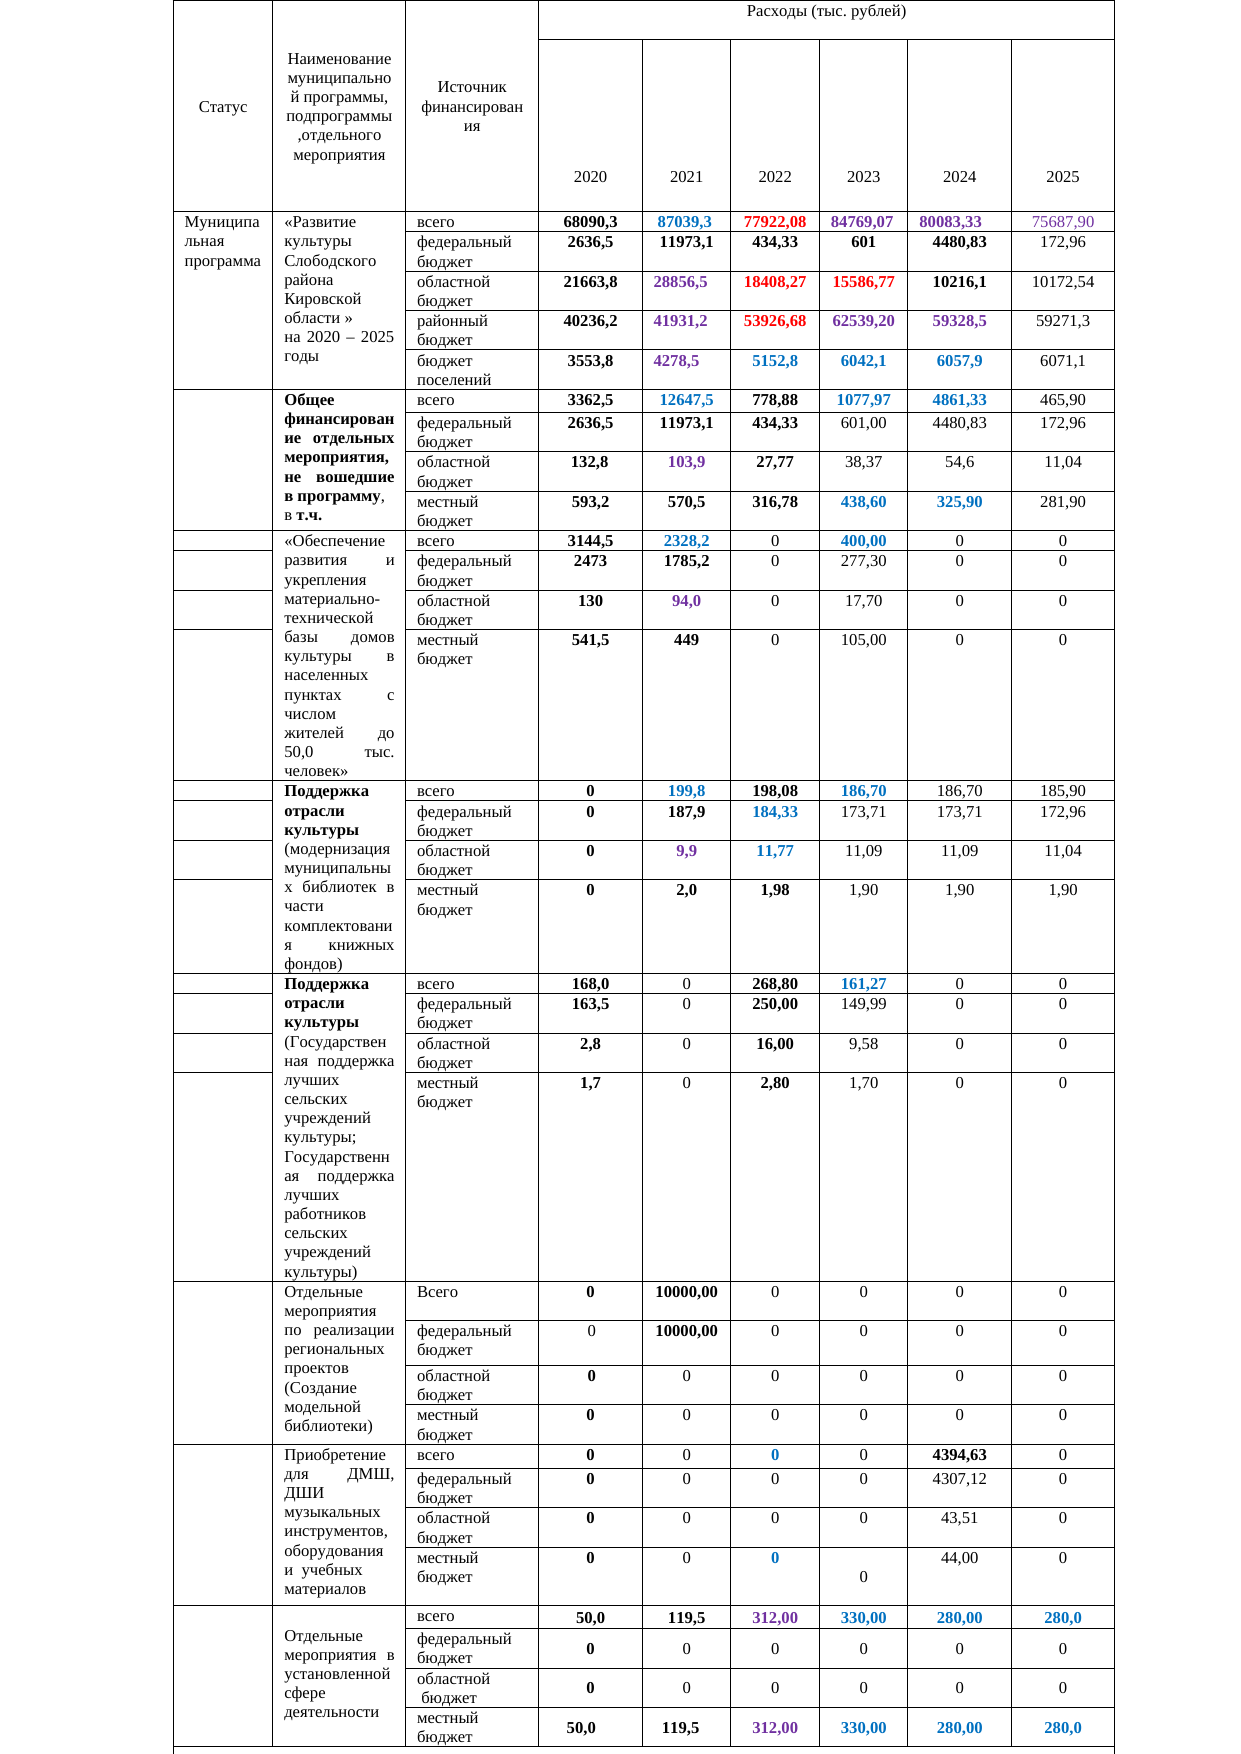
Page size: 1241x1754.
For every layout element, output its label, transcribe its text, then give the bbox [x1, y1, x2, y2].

table_cell 119,5 [643, 1606, 730, 1628]
table_cell 281,90 [1012, 492, 1114, 530]
table_cell всего [406, 531, 538, 550]
table_cell 6071,1 [1012, 350, 1114, 389]
table_cell 15586,77 [820, 272, 907, 310]
table_cell 10000,00 [643, 1321, 730, 1365]
table_cell 325,90 [908, 492, 1011, 530]
table_cell 172,96 [1012, 232, 1114, 271]
table_cell 50,0 [539, 1606, 642, 1628]
table_cell 11,04 [1012, 841, 1114, 879]
table_cell 0 [539, 1629, 642, 1667]
table_cell [174, 841, 272, 879]
table_cell 0 [908, 630, 1011, 780]
table_cell Приобретение для ДМШ, ДШИ музыкальных инструментов, оборудования и учебных материалов [273, 1445, 405, 1605]
table_cell 0 [539, 1508, 642, 1547]
table_cell 17,70 [820, 591, 907, 629]
table_cell [174, 994, 272, 1032]
table_cell 3144,5 [539, 531, 642, 550]
table_cell 0 [539, 1321, 642, 1365]
table_cell 2022 [731, 40, 819, 211]
table_cell 173,71 [908, 801, 1011, 840]
table_cell 0 [908, 1321, 1011, 1365]
table_cell всего [406, 781, 538, 800]
table_cell [174, 551, 272, 589]
table_cell 250,00 [731, 994, 819, 1032]
table_cell 187,9 [643, 801, 730, 840]
table_cell 0 [820, 1669, 907, 1707]
table_cell 6042,1 [820, 350, 907, 389]
table_cell 0 [1012, 1034, 1114, 1072]
table_cell 1,7 [539, 1073, 642, 1281]
table_cell 2,0 [643, 880, 730, 973]
table_cell 119,5 [643, 1708, 730, 1746]
table_cell всего [406, 1606, 538, 1628]
table_cell 0 [731, 1548, 819, 1605]
table_cell 0 [820, 1321, 907, 1365]
table_cell 185,90 [1012, 781, 1114, 800]
table_cell 0 [1012, 1629, 1114, 1667]
table_cell 2023 [820, 40, 907, 211]
table_cell 0 [1012, 1508, 1114, 1547]
table_cell 0 [539, 1282, 642, 1320]
table_cell 1077,97 [820, 390, 907, 412]
table_cell 3362,5 [539, 390, 642, 412]
table_cell 0 [539, 1548, 642, 1605]
table_cell 0 [820, 1366, 907, 1404]
table_cell 1,90 [908, 880, 1011, 973]
table_cell федеральный бюджет [406, 1629, 538, 1667]
table_cell 2636,5 [539, 413, 642, 451]
table_cell областной бюджет [406, 1669, 538, 1707]
table_cell 1,98 [731, 880, 819, 973]
table_cell 5152,8 [731, 350, 819, 389]
table_cell 0 [731, 531, 819, 550]
table_cell 68090,3 [539, 212, 642, 231]
table_cell 0 [908, 591, 1011, 629]
table_cell 0 [1012, 1282, 1114, 1320]
table_cell 0 [1012, 1469, 1114, 1507]
table_cell 0 [539, 1469, 642, 1507]
table_cell областной бюджет [406, 1034, 538, 1072]
table_cell федеральный бюджет [406, 994, 538, 1032]
table_cell 0 [731, 1321, 819, 1365]
table_cell областной бюджет [406, 841, 538, 879]
table_cell 0 [539, 1445, 642, 1468]
table_cell 105,00 [820, 630, 907, 780]
table_cell 280,0 [1012, 1708, 1114, 1746]
table_cell областной бюджет [406, 591, 538, 629]
table_cell 2020 [539, 40, 642, 211]
table_cell 6057,9 [908, 350, 1011, 389]
table_cell 28856,5 [643, 272, 730, 310]
table_cell 54,6 [908, 452, 1011, 491]
table_cell Общее финансирование отдельных мероприятия, не вошедшие в программу, в т.ч. [273, 390, 405, 530]
table_cell 0 [1012, 591, 1114, 629]
table_cell 280,0 [1012, 1606, 1114, 1628]
table_cell 3553,8 [539, 350, 642, 389]
table_cell 2636,5 [539, 232, 642, 271]
table_cell 280,00 [908, 1708, 1011, 1746]
table_cell 11,09 [820, 841, 907, 879]
table_cell 53926,68 [731, 311, 819, 349]
table_cell 0 [731, 1282, 819, 1320]
table_cell 0 [1012, 551, 1114, 589]
table_cell 465,90 [1012, 390, 1114, 412]
table_cell 0 [1012, 1405, 1114, 1443]
table_cell 11,04 [1012, 452, 1114, 491]
table_cell «Развитие культуры Слободского района Кировской области » на 2020 – 2025 годы [273, 212, 405, 389]
table_cell Муниципальная программа [174, 212, 272, 389]
table_cell 434,33 [731, 413, 819, 451]
table_cell 268,80 [731, 974, 819, 993]
table_cell 2024 [908, 40, 1011, 211]
table_cell Отдельные мероприятия по реализации региональных проектов (Создание модельной библиотеки) [273, 1282, 405, 1443]
table_cell 0 [731, 1366, 819, 1404]
table_cell 593,2 [539, 492, 642, 530]
table_cell 0 [908, 1366, 1011, 1404]
table_cell 11,09 [908, 841, 1011, 879]
table_cell 0 [731, 630, 819, 780]
table_header Наименование муниципальной программы, подпрограммы,отдельного мероприятия [273, 1, 405, 211]
table_cell 11973,1 [643, 413, 730, 451]
table_cell 1785,2 [643, 551, 730, 589]
table_cell 4278,5 [643, 350, 730, 389]
table_cell областной бюджет [406, 1366, 538, 1404]
table_cell 0 [539, 880, 642, 973]
table_cell федеральный бюджет [406, 1321, 538, 1365]
table_cell всего [406, 1445, 538, 1468]
table_header Источник финансирования [406, 1, 538, 211]
table_cell 0 [643, 1366, 730, 1404]
table_cell 2025 [1012, 40, 1114, 211]
table_cell 541,5 [539, 630, 642, 780]
table_cell 0 [1012, 974, 1114, 993]
table_cell 44,00 [908, 1548, 1011, 1605]
table_cell 0 [539, 841, 642, 879]
table_cell 0 [1012, 630, 1114, 780]
table_cell 4480,83 [908, 232, 1011, 271]
table_cell бюджет поселений [406, 350, 538, 389]
table_cell 0 [731, 591, 819, 629]
table_cell 0 [731, 1469, 819, 1507]
table_cell областной бюджет [406, 452, 538, 491]
table_cell 173,71 [820, 801, 907, 840]
table_cell 0 [908, 1034, 1011, 1072]
table_cell 601,00 [820, 413, 907, 451]
table_cell местный бюджет [406, 630, 538, 780]
table_cell 0 [908, 1629, 1011, 1667]
table_cell 0 [908, 531, 1011, 550]
table_cell 0 [908, 1282, 1011, 1320]
table_cell 2021 [643, 40, 730, 211]
table_cell 38,37 [820, 452, 907, 491]
table_cell 9,9 [643, 841, 730, 879]
table_cell местный бюджет [406, 880, 538, 973]
table_cell 277,30 [820, 551, 907, 589]
table_cell 4480,83 [908, 413, 1011, 451]
table_cell 0 [643, 1629, 730, 1667]
table_cell 330,00 [820, 1606, 907, 1628]
table_cell 0 [643, 974, 730, 993]
table_cell областной бюджет [406, 1508, 538, 1547]
table_cell 16,00 [731, 1034, 819, 1072]
table_cell районный бюджет [406, 311, 538, 349]
table_cell 0 [731, 1669, 819, 1707]
table_cell 0 [1012, 1445, 1114, 1468]
table_cell 0 [1012, 1366, 1114, 1404]
table_cell 186,70 [820, 781, 907, 800]
table_cell 10172,54 [1012, 272, 1114, 310]
table_cell 0 [820, 1469, 907, 1507]
table_cell 0 [908, 994, 1011, 1032]
table_cell 27,77 [731, 452, 819, 491]
table_header Статус [174, 1, 272, 211]
table_cell 11,77 [731, 841, 819, 879]
table_cell Отдельные мероприятия в установленной сфере деятельности [273, 1606, 405, 1746]
table_cell 449 [643, 630, 730, 780]
table_cell 10000,00 [643, 1282, 730, 1320]
table_cell 103,9 [643, 452, 730, 491]
table_cell [174, 1747, 1114, 1754]
table_cell [174, 591, 272, 629]
table_cell всего [406, 212, 538, 231]
table_cell 1,90 [820, 880, 907, 973]
table_cell [174, 531, 272, 550]
table_cell 50,0 [539, 1708, 642, 1746]
table_cell 0 [908, 1405, 1011, 1443]
table_cell 0 [643, 994, 730, 1032]
table_cell 0 [1012, 1548, 1114, 1605]
table_cell 0 [643, 1548, 730, 1605]
table_cell 0 [539, 801, 642, 840]
table_cell 280,00 [908, 1606, 1011, 1628]
table_cell 59271,3 [1012, 311, 1114, 349]
table_cell 601 [820, 232, 907, 271]
table_cell 0 [731, 1508, 819, 1547]
table_cell [174, 1606, 272, 1746]
table_cell 18408,27 [731, 272, 819, 310]
table_cell 84769,07 [820, 212, 907, 231]
table_cell 0 [539, 1669, 642, 1707]
table_cell 0 [908, 974, 1011, 993]
table_cell 12647,5 [643, 390, 730, 412]
table_cell федеральный бюджет [406, 551, 538, 589]
table_cell 0 [643, 1034, 730, 1072]
table_cell 312,00 [731, 1708, 819, 1746]
table_cell 41931,2 [643, 311, 730, 349]
table_cell 400,00 [820, 531, 907, 550]
table_cell 77922,08 [731, 212, 819, 231]
table_cell федеральный бюджет [406, 1469, 538, 1507]
table_cell 438,60 [820, 492, 907, 530]
table_cell местный бюджет [406, 1405, 538, 1443]
table_cell [174, 801, 272, 840]
table_cell федеральный бюджет [406, 801, 538, 840]
table_cell 2,8 [539, 1034, 642, 1072]
table_cell федеральный бюджет [406, 232, 538, 271]
table_cell 0 [643, 1469, 730, 1507]
table_cell всего [406, 974, 538, 993]
table_cell 4394,63 [908, 1445, 1011, 1468]
table_cell 0 [643, 1073, 730, 1281]
table_cell 1,70 [820, 1073, 907, 1281]
table_cell [174, 1034, 272, 1072]
table_cell 0 [1012, 531, 1114, 550]
table_cell 9,58 [820, 1034, 907, 1072]
table_cell 0 [643, 1508, 730, 1547]
table_cell [174, 1282, 272, 1443]
table_cell 11973,1 [643, 232, 730, 271]
table_cell [174, 1445, 272, 1605]
table_cell 0 [731, 551, 819, 589]
table_cell Поддержка отрасли культуры (модернизация муниципальных библиотек в части комплектования книжных фондов) [273, 781, 405, 973]
table_header Расходы (тыс. рублей) [539, 1, 1114, 39]
table_cell 4307,12 [908, 1469, 1011, 1507]
table_cell 0 [643, 1445, 730, 1468]
table_cell 132,8 [539, 452, 642, 491]
table_cell [174, 880, 272, 973]
table_cell 161,27 [820, 974, 907, 993]
table_cell 2,80 [731, 1073, 819, 1281]
table_cell 163,5 [539, 994, 642, 1032]
table_cell 184,33 [731, 801, 819, 840]
table_cell 43,51 [908, 1508, 1011, 1547]
table_cell [174, 781, 272, 800]
table_cell 0 [643, 1669, 730, 1707]
table_cell 0 [539, 1405, 642, 1443]
table_cell 75687,90 [1012, 212, 1114, 231]
table_cell 2328,2 [643, 531, 730, 550]
table_cell 0 [731, 1445, 819, 1468]
table_cell 94,0 [643, 591, 730, 629]
table_cell 2473 [539, 551, 642, 589]
table_cell 0 [731, 1405, 819, 1443]
table_cell 0 [539, 1366, 642, 1404]
table_cell 0 [820, 1282, 907, 1320]
table_cell 80083,33 [908, 212, 1011, 231]
table_cell 149,99 [820, 994, 907, 1032]
table_cell 172,96 [1012, 413, 1114, 451]
table_cell 0 [731, 1629, 819, 1667]
table_cell 62539,20 [820, 311, 907, 349]
table_cell местный бюджет [406, 1548, 538, 1605]
table_cell 0 [1012, 1073, 1114, 1281]
table_cell [174, 390, 272, 530]
table_cell 21663,8 [539, 272, 642, 310]
table_cell 0 [908, 1669, 1011, 1707]
table_cell 330,00 [820, 1708, 907, 1746]
table_cell 40236,2 [539, 311, 642, 349]
table_cell [174, 974, 272, 993]
table_cell всего [406, 390, 538, 412]
table_cell 0 [820, 1405, 907, 1443]
table_cell Всего [406, 1282, 538, 1320]
table_cell 0 [908, 1073, 1011, 1281]
table_cell 1,90 [1012, 880, 1114, 973]
table_cell 0 [539, 781, 642, 800]
table_cell 186,70 [908, 781, 1011, 800]
table_cell 570,5 [643, 492, 730, 530]
table_cell местный бюджет [406, 1708, 538, 1746]
table_cell областной бюджет [406, 272, 538, 310]
table_cell местный бюджет [406, 492, 538, 530]
table_cell 168,0 [539, 974, 642, 993]
table_cell 316,78 [731, 492, 819, 530]
table_cell федеральный бюджет [406, 413, 538, 451]
table_cell 0 [820, 1548, 907, 1605]
table_cell «Обеспечение развития и укрепления материально- технической базы домов культуры в населенных пунктах с числом жителей до 50,0 тыс. человек» [273, 531, 405, 780]
table_cell 312,00 [731, 1606, 819, 1628]
table_cell 0 [820, 1445, 907, 1468]
table_cell 0 [643, 1405, 730, 1443]
table_cell 0 [1012, 1669, 1114, 1707]
table_cell 0 [820, 1629, 907, 1667]
table_cell 0 [820, 1508, 907, 1547]
table_cell 434,33 [731, 232, 819, 271]
table_cell 778,88 [731, 390, 819, 412]
table_cell 172,96 [1012, 801, 1114, 840]
table_cell 59328,5 [908, 311, 1011, 349]
table_cell 4861,33 [908, 390, 1011, 412]
table_cell 0 [1012, 1321, 1114, 1365]
table_cell местный бюджет [406, 1073, 538, 1281]
table_cell 130 [539, 591, 642, 629]
table_cell 10216,1 [908, 272, 1011, 310]
table_cell 0 [908, 551, 1011, 589]
table_cell 198,08 [731, 781, 819, 800]
table_cell [174, 1073, 272, 1281]
table_cell [174, 630, 272, 780]
table_cell Поддержка отрасли культуры (Государственная поддержка лучших сельских учреждений культуры; Государственная поддержка лучших работников сельских учреждений культуры) [273, 974, 405, 1281]
table_cell 0 [1012, 994, 1114, 1032]
table_cell 199,8 [643, 781, 730, 800]
table_cell 87039,3 [643, 212, 730, 231]
